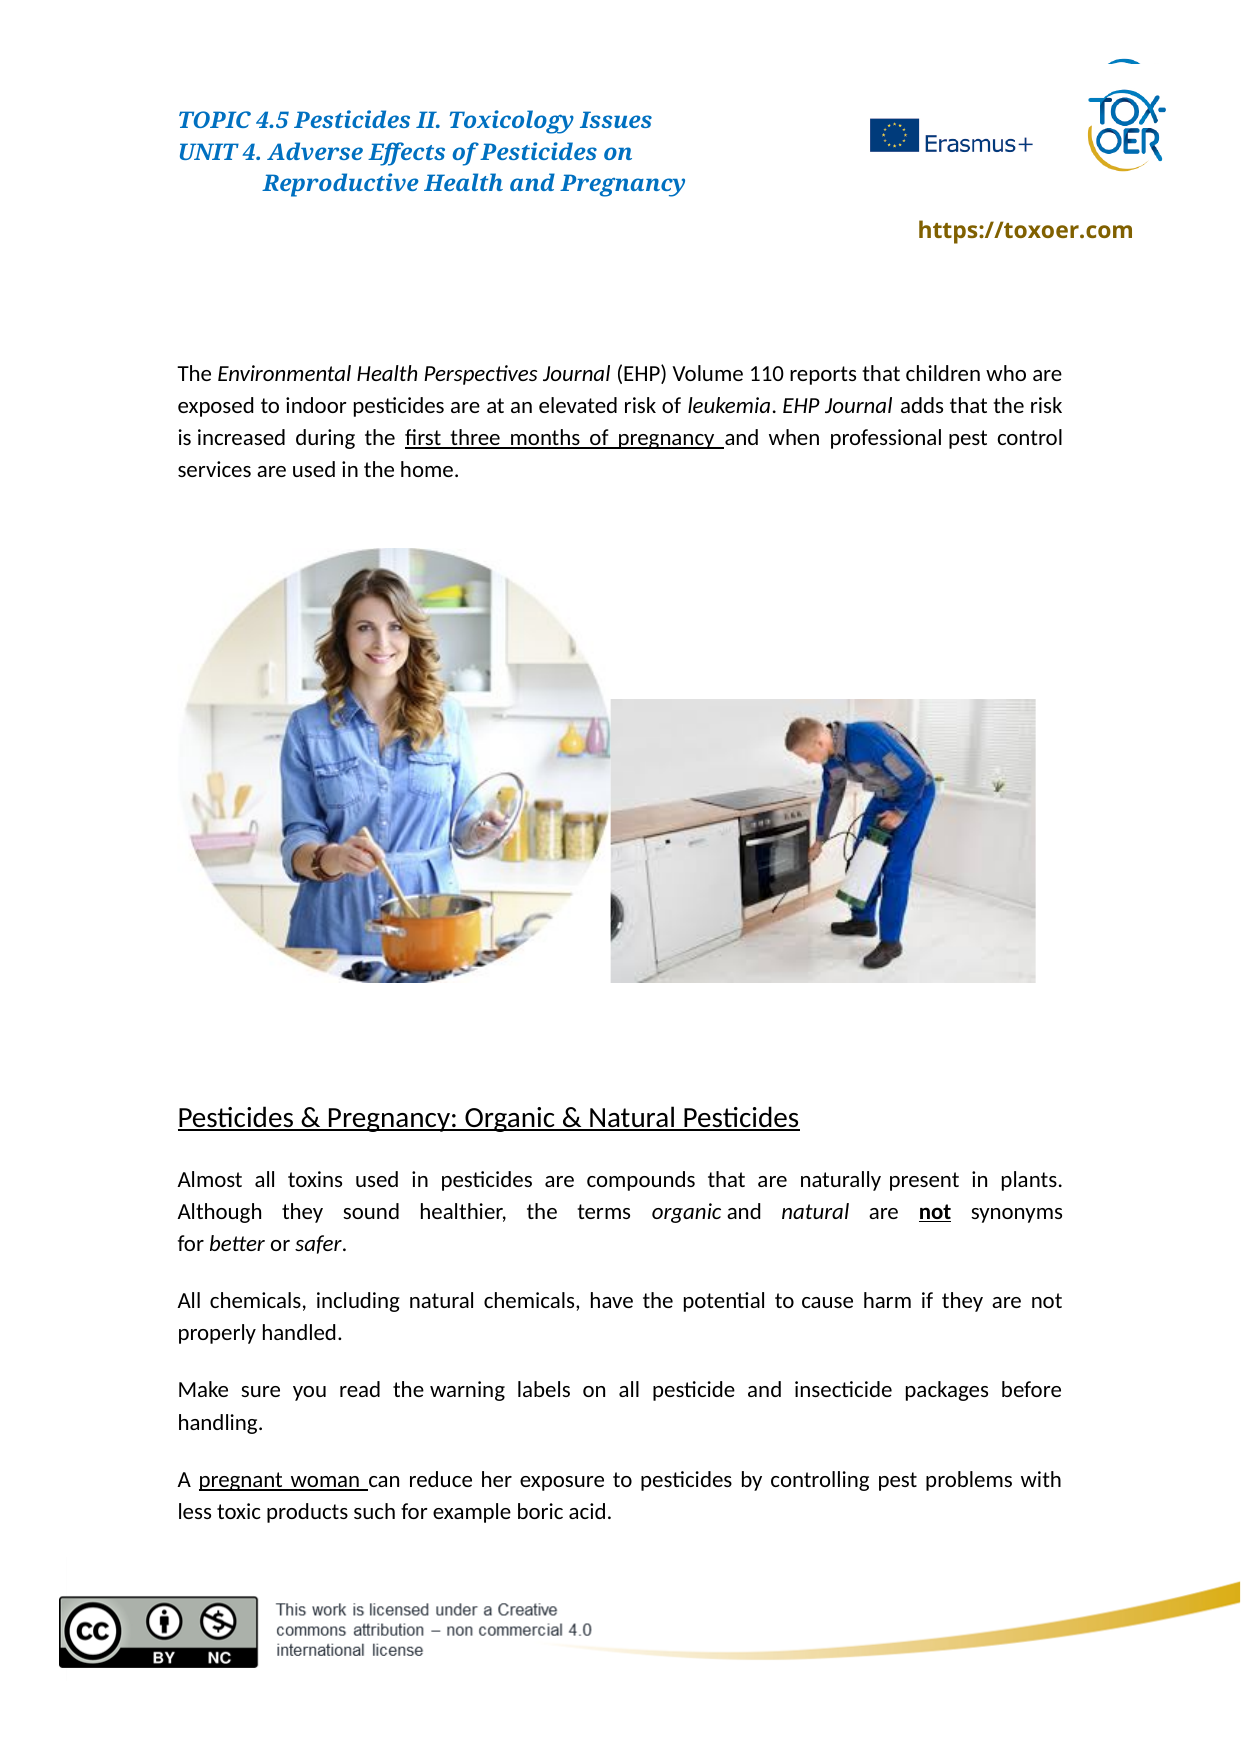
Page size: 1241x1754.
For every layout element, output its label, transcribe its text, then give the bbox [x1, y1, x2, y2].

text A pregnant woman can reduce her exposure to pesticides by controlling pest problems with less toxic products such for example boric acid. [177, 1465, 1063, 1525]
picture [827, 33, 1185, 178]
text Pesticides & Pregnancy: Organic & Natural Pesticides [177, 1099, 1063, 1134]
text All chemicals, including natural chemicals, have the potential to cause harm if they are not properly handled. [177, 1286, 1063, 1346]
text Almost all toxins used in pesticides are compounds that are naturally present in plants. Although they sound healthier, the terms organic and natural are not synonyms for better or safer. [177, 1165, 1063, 1257]
text The Environmental Health Perspectives Journal (EHP) Volume 110 reports that children who are exposed to indoor pesticides are at an elevated risk of leukemia. EHP Journal adds that the risk is increased during the first three months of pregnancy and when professional pest control services are used in the home. [177, 359, 1063, 483]
picture [177, 548, 1036, 983]
picture [59, 1557, 1241, 1681]
text Make sure you read the warning labels on all pesticide and insecticide packages before handling. [177, 1376, 1063, 1436]
